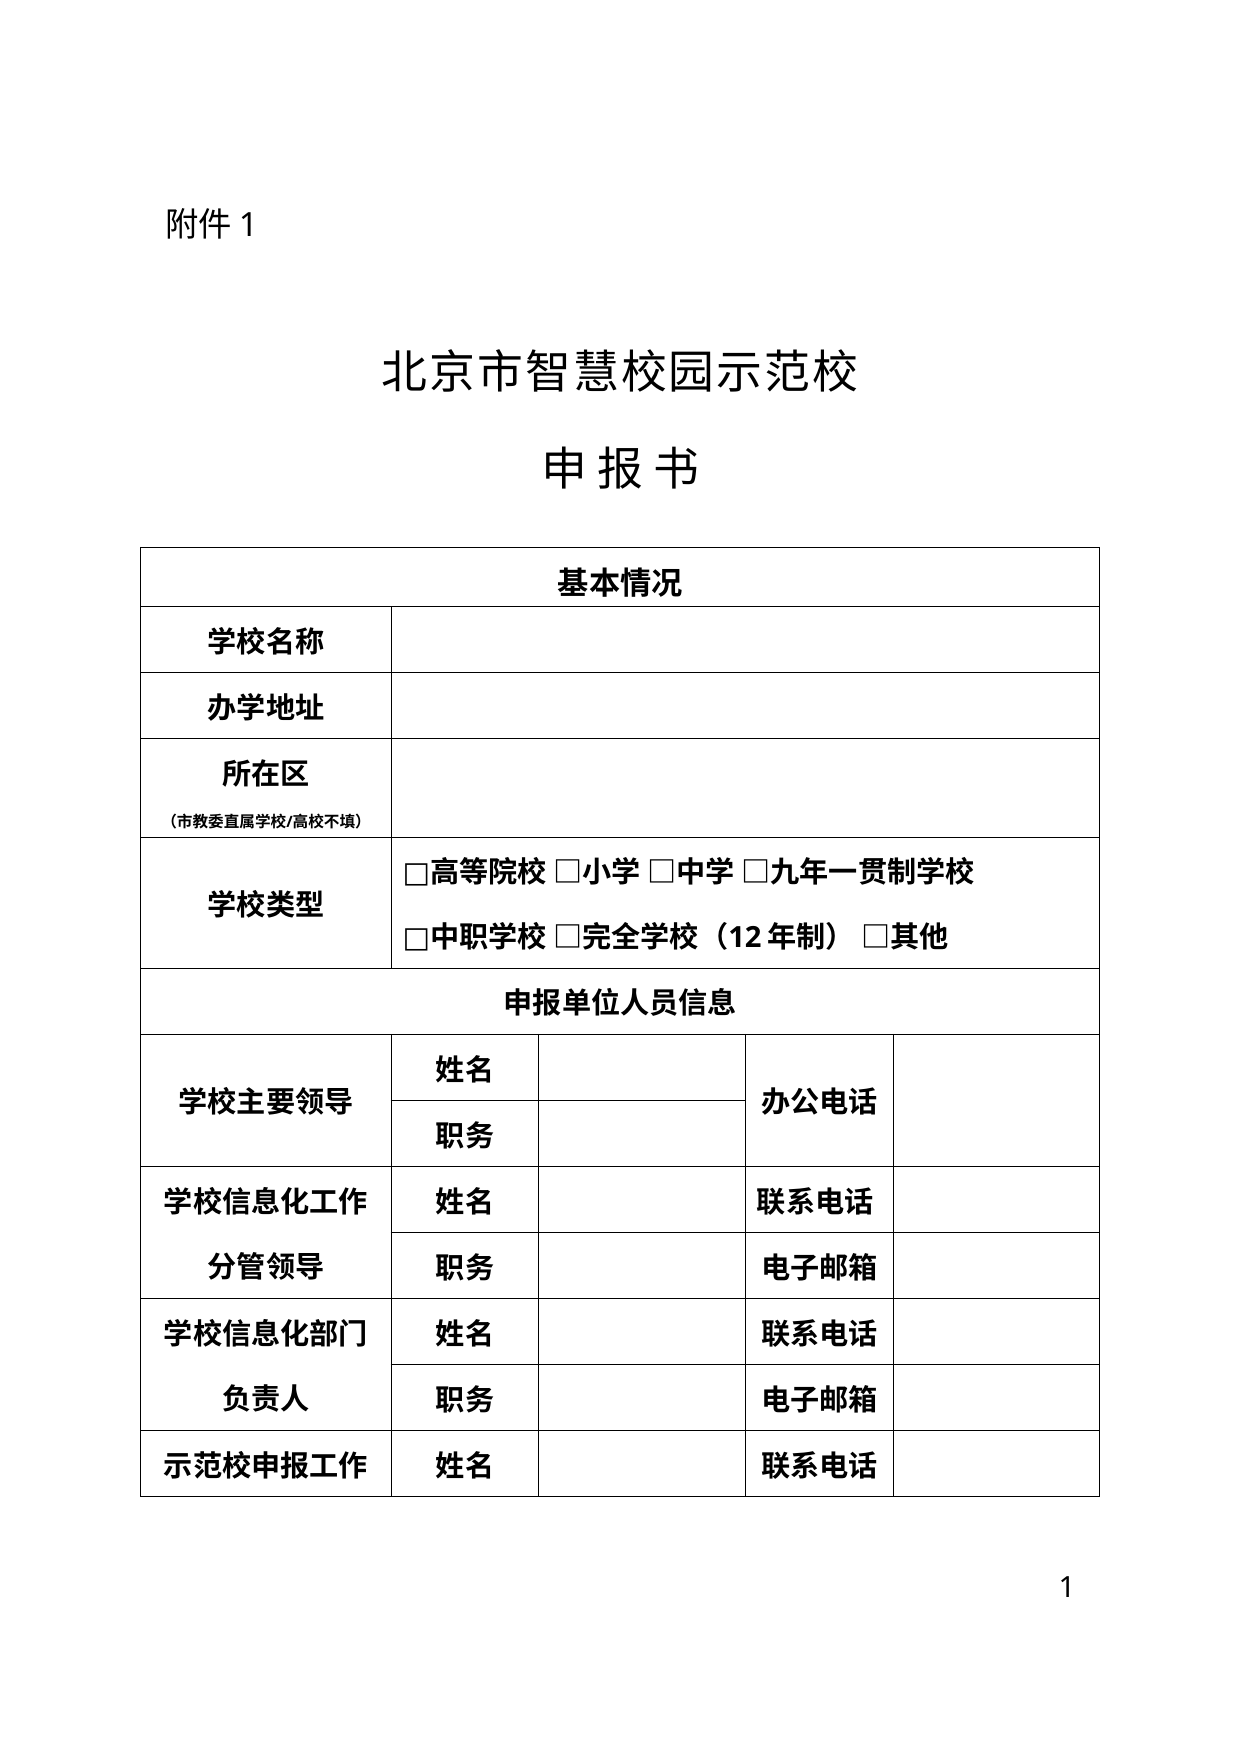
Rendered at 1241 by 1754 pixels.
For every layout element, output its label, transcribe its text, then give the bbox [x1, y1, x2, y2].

table_cell 学校信息化工作 分管领导 [141, 1167, 391, 1298]
table_cell 联系电话 [746, 1167, 893, 1232]
table_cell 所在区 （市教委直属学校/高校不填） [141, 739, 391, 837]
table_cell 学校类型 [141, 838, 391, 968]
table_cell [392, 673, 1099, 738]
table_cell 示范校申报工作联络人 [141, 1431, 391, 1496]
table_cell [894, 1431, 1099, 1496]
table_cell [894, 1167, 1099, 1232]
table_cell [539, 1365, 745, 1430]
table_cell [894, 1233, 1099, 1298]
text 北京市智慧校园示范校 [165, 319, 1075, 417]
table_cell [539, 1167, 745, 1232]
table_cell 姓名 [392, 1299, 538, 1364]
table_cell 姓名 [392, 1035, 538, 1100]
table_cell [894, 1365, 1099, 1430]
table_cell [539, 1233, 745, 1298]
list 附件1 [165, 189, 1075, 254]
table_cell 学校信息化部门 负责人 [141, 1299, 391, 1430]
table_cell 电子邮箱 [746, 1365, 893, 1430]
table_cell 职务 [392, 1365, 538, 1430]
table_cell [392, 739, 1099, 837]
table_cell 学校名称 [141, 607, 391, 672]
table_cell 办公电话 [746, 1035, 893, 1166]
table_cell 职务 [392, 1101, 538, 1166]
table_cell 职务 [392, 1233, 538, 1298]
table_cell [539, 1299, 745, 1364]
table_cell [539, 1101, 745, 1166]
table_cell 电子邮箱 [746, 1233, 893, 1298]
table_cell [539, 1431, 745, 1496]
table_cell [894, 1035, 1099, 1166]
table_cell 姓名 [392, 1167, 538, 1232]
table_cell 申报单位人员信息 [141, 969, 1099, 1034]
table_cell 联系电话 （座机、手机） [746, 1431, 893, 1496]
table_header 基本情况 [141, 548, 1099, 606]
table_cell 办学地址 [141, 673, 391, 738]
text 申 报 书 [165, 417, 1075, 514]
table_cell 学校主要领导 [141, 1035, 391, 1166]
table_cell [894, 1299, 1099, 1364]
table_cell [392, 607, 1099, 672]
table_cell □高等院校 □小学 □中学 □九年一贯制学校 □中职学校 □完全学校（12年制） □其他 [392, 838, 1099, 968]
table_cell 姓名 [392, 1431, 538, 1496]
table_cell 联系电话 [746, 1299, 893, 1364]
table_cell [539, 1035, 745, 1100]
